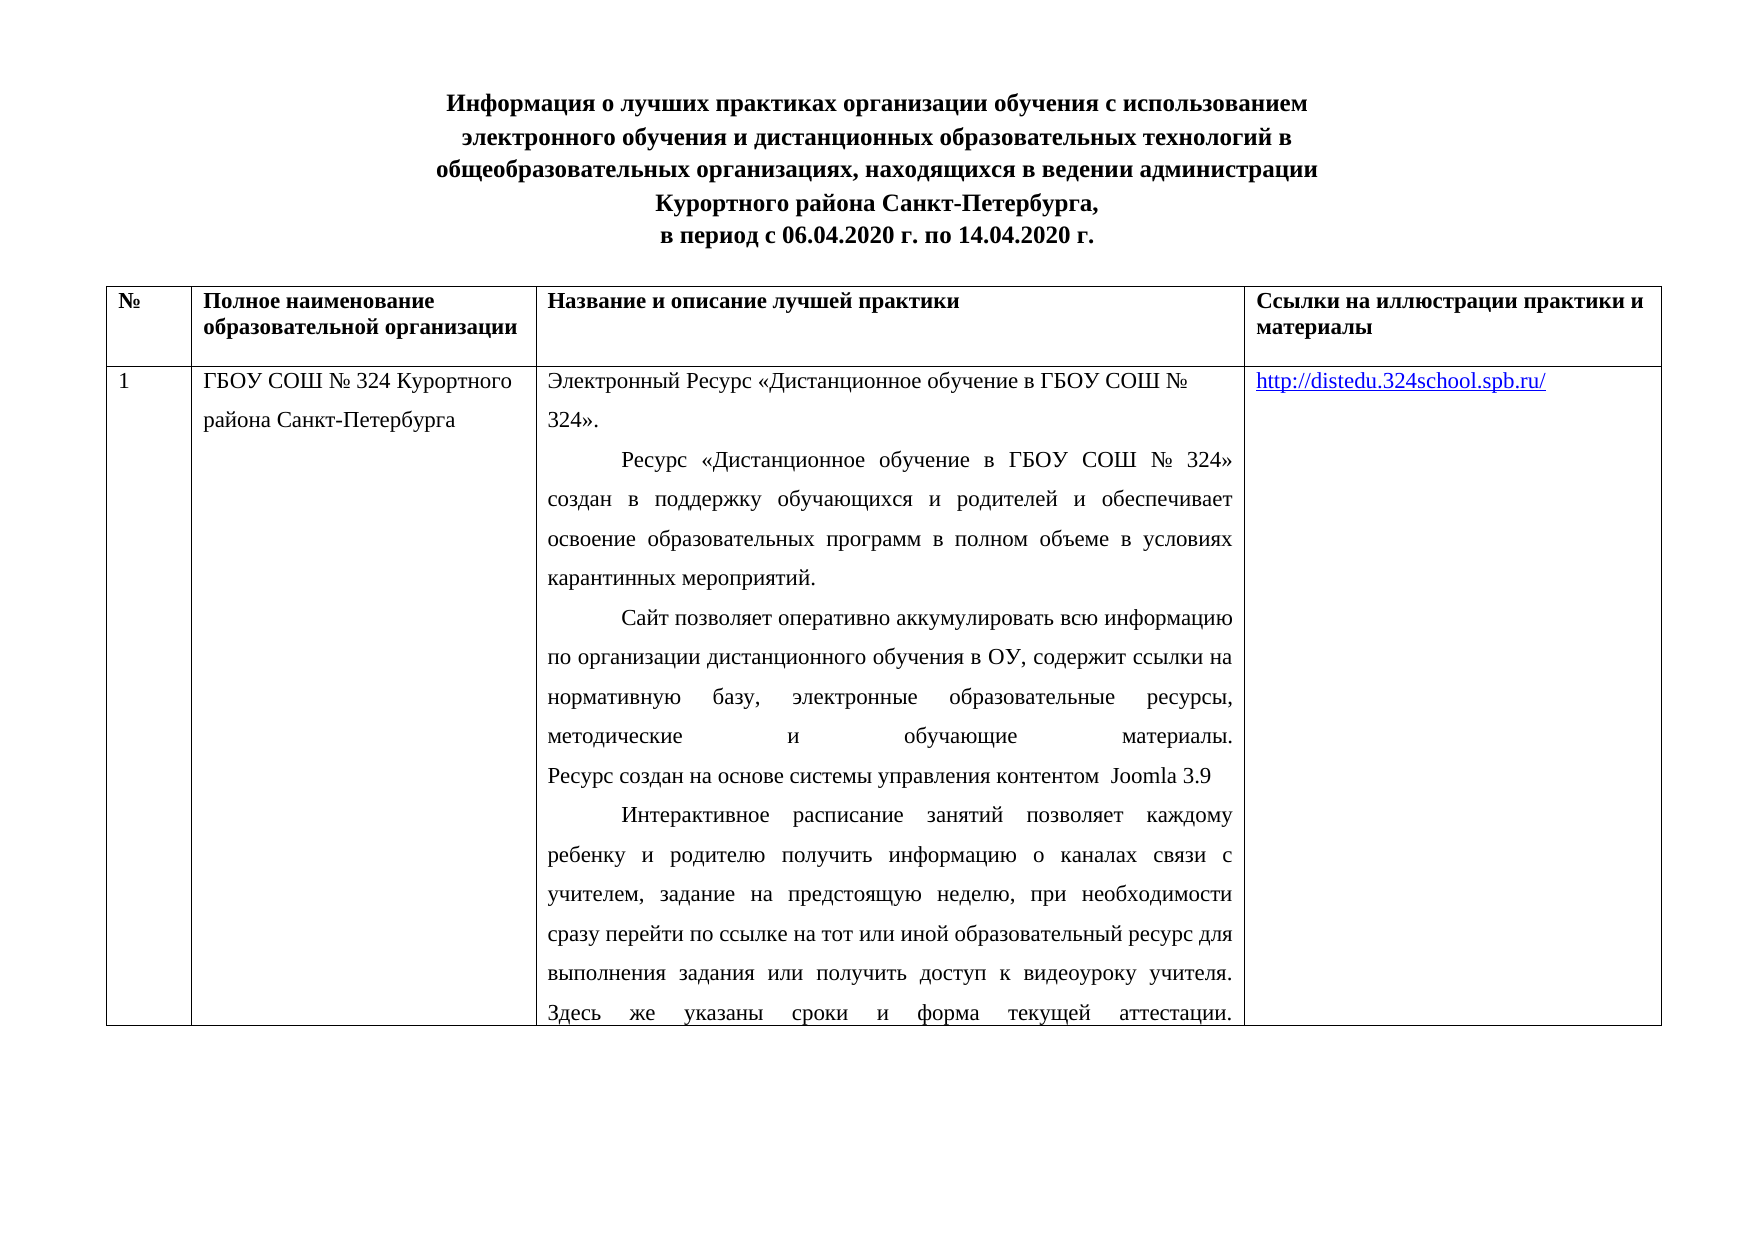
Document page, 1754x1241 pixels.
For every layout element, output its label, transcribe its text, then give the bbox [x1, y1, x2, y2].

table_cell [537, 367, 1244, 1025]
text Курортного района Санкт-Петербурга, [118, 188, 1636, 216]
text общеобразовательных организациях, находящихся в ведении администрации [118, 154, 1636, 183]
text в период с 06.04.2020 г. по 14.04.2020 г. [118, 221, 1636, 249]
table_header Ссылки на иллюстрации практики и материалы [1245, 287, 1661, 366]
table_header Название и описание лучшей практики [537, 287, 1244, 366]
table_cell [192, 367, 536, 1025]
table_header № [107, 287, 191, 366]
text Информация о лучших практиках организации обучения с использованием [118, 88, 1636, 117]
text электронного обучения и дистанционных образовательных технологий в [118, 122, 1636, 150]
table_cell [1245, 367, 1661, 1025]
table_cell 1 [107, 367, 191, 1025]
table_header Полное наименование образовательной организации [192, 287, 536, 366]
